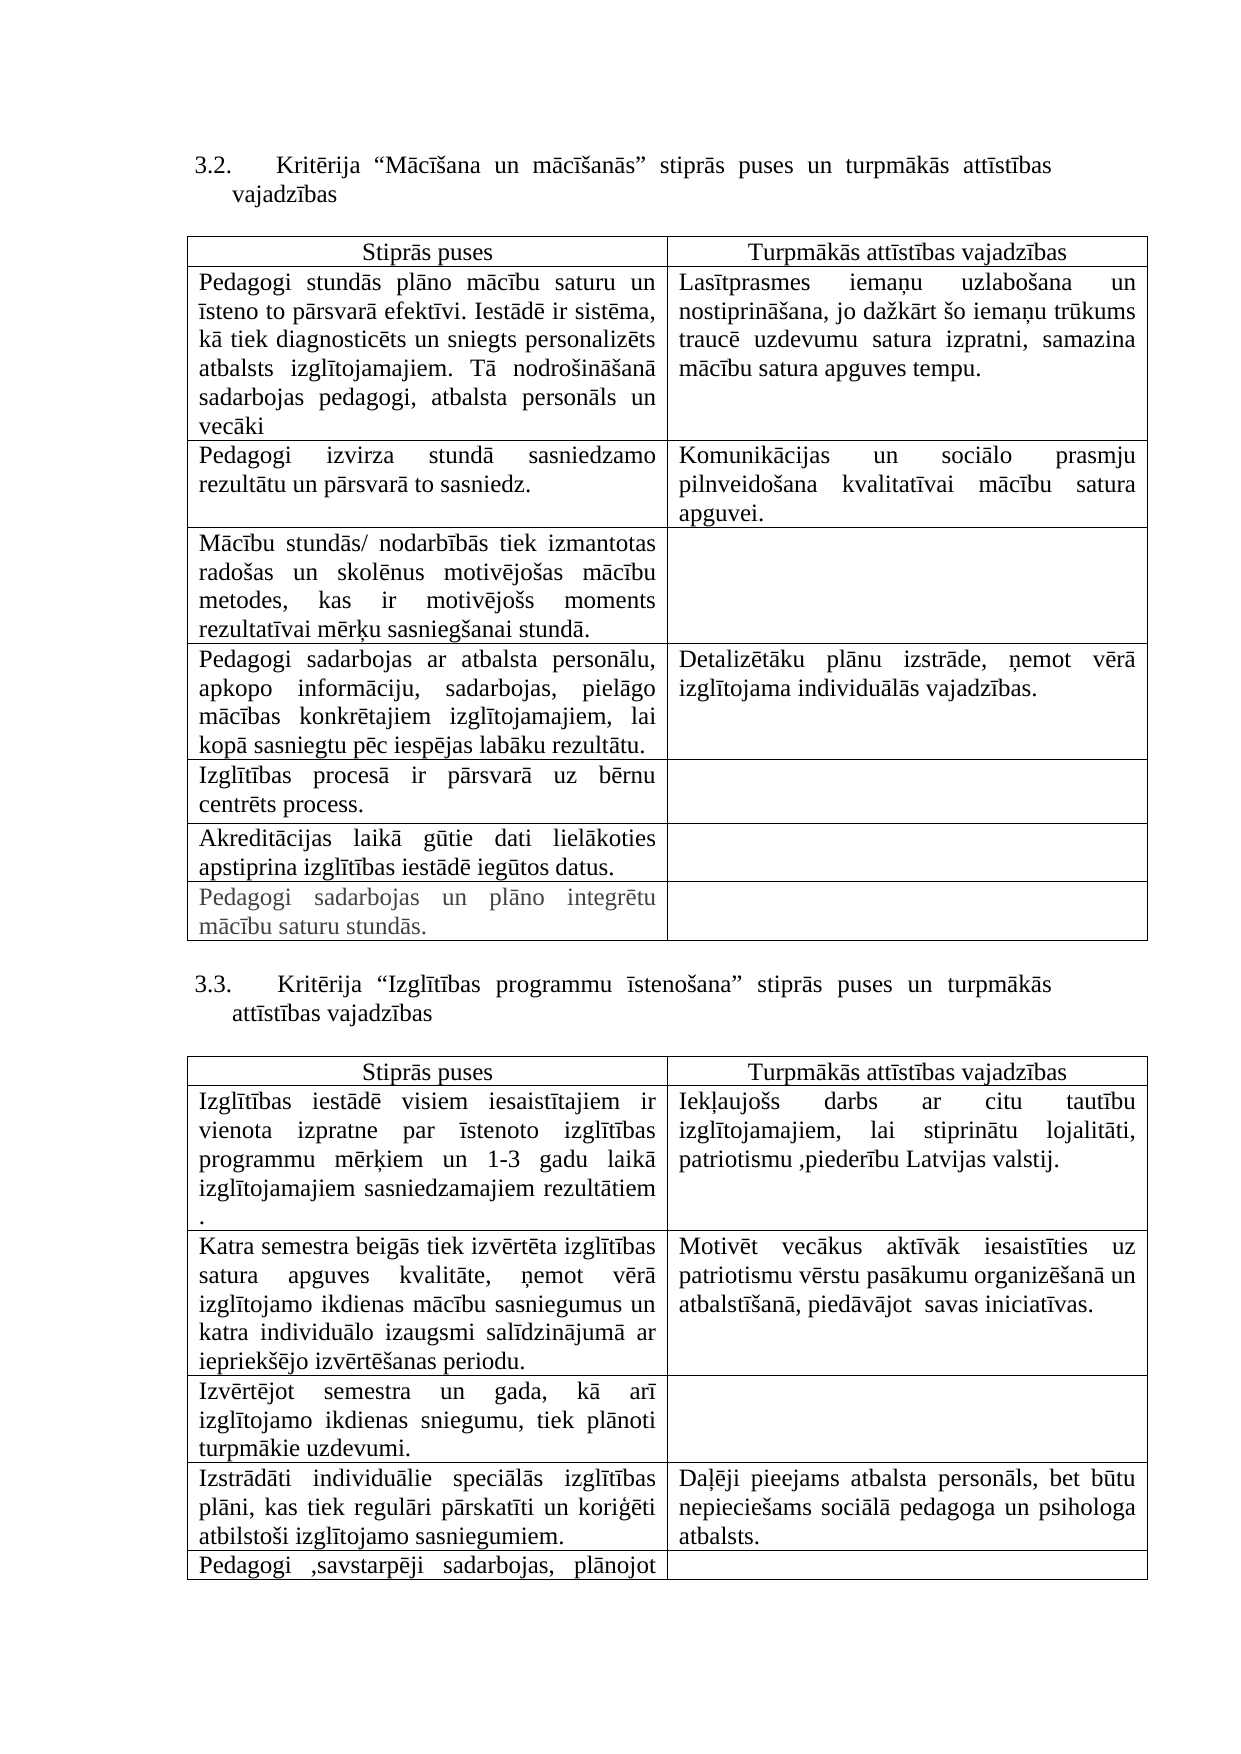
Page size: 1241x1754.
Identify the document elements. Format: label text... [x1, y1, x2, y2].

table_cell [668, 882, 1147, 939]
table_cell Iekļaujošs darbs ar citu tautību izglītojamajiem, lai stiprinātu lojalitāti, patriotismu ,piederību Latvijas valstij. [668, 1086, 1147, 1230]
table_header Turpmākās attīstības vajadzības [668, 1057, 1147, 1085]
table_cell [668, 1551, 1147, 1579]
table_cell Pedagogi sadarbojas ar atbalsta personālu, apkopo informāciju, sadarbojas, pielāgo mācības konkrētajiem izglītojamajiem, lai kopā sasniegtu pēc iespējas labāku rezultātu. [188, 644, 667, 759]
list Kritērija “Izglītības programmu īstenošana” stiprās puses un turpmākās attīstības vajadzības [194, 969, 1053, 1027]
table_header Turpmākās attīstības vajadzības [668, 237, 1147, 266]
table_cell Mācību stundās/ nodarbībās tiek izmantotas radošas un skolēnus motivējošas mācību metodes, kas ir motivējošs moments rezultatīvai mērķu sasniegšanai stundā. [188, 528, 667, 643]
table_cell Komunikācijas un sociālo prasmju pilnveidošana kvalitatīvai mācību satura apguvei. [668, 441, 1147, 527]
table_cell Detalizētāku plānu izstrāde, ņemot vērā izglītojama individuālās vajadzības. [668, 644, 1147, 759]
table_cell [188, 1551, 667, 1579]
table_cell Motivēt vecākus aktīvāk iesaistīties uz patriotismu vērstu pasākumu organizēšanā un atbalstīšanā, piedāvājot savas iniciatīvas. [668, 1231, 1147, 1375]
table_cell [668, 760, 1147, 822]
table_cell Pedagogi izvirza stundā sasniedzamo rezultātu un pārsvarā to sasniedz. [188, 441, 667, 527]
table_cell [668, 824, 1147, 881]
table_cell Pedagogi stundās plāno mācību saturu un īsteno to pārsvarā efektīvi. Iestādē ir sistēma, kā tiek diagnosticēts un sniegts personalizēts atbalsts izglītojamajiem. Tā nodrošināšanā sadarbojas pedagogi, atbalsta personāls un vecāki [188, 267, 667, 439]
table_cell Katra semestra beigās tiek izvērtēta izglītības satura apguves kvalitāte, ņemot vērā izglītojamo ikdienas mācību sasniegumus un katra individuālo izaugsmi salīdzinājumā ar iepriekšējo izvērtēšanas periodu. [188, 1231, 667, 1375]
table_cell Izglītības procesā ir pārsvarā uz bērnu centrēts process. [188, 760, 667, 822]
table_cell Izglītības iestādē visiem iesaistītajiem ir vienota izpratne par īstenoto izglītības programmu mērķiem un 1-3 gadu laikā izglītojamajiem sasniedzamajiem rezultātiem . [188, 1086, 667, 1230]
table_cell Daļēji pieejams atbalsta personāls, bet būtu nepieciešams sociālā pedagoga un psihologa atbalsts. [668, 1463, 1147, 1549]
table_header Stiprās puses [188, 237, 667, 266]
table_cell Pedagogi sadarbojas un plāno integrētu mācību saturu stundās. [188, 882, 667, 939]
table_cell [668, 1376, 1147, 1462]
table_cell Izvērtējot semestra un gada, kā arī izglītojamo ikdienas sniegumu, tiek plānoti turpmākie uzdevumi. [188, 1376, 667, 1462]
table_cell Izstrādāti individuālie speciālās izglītības plāni, kas tiek regulāri pārskatīti un koriģēti atbilstoši izglītojamo sasniegumiem. [188, 1463, 667, 1549]
table_header Stiprās puses [188, 1057, 667, 1085]
table_cell Akreditācijas laikā gūtie dati lielākoties apstiprina izglītības iestādē iegūtos datus. [188, 824, 667, 881]
list Kritērija “Mācīšana un mācīšanās” stiprās puses un turpmākās attīstības vajadzības [194, 150, 1053, 207]
table_cell Lasītprasmes iemaņu uzlabošana un nostiprināšana, jo dažkārt šo iemaņu trūkums traucē uzdevumu satura izpratni, samazina mācību satura apguves tempu. [668, 267, 1147, 439]
table_cell [668, 528, 1147, 643]
